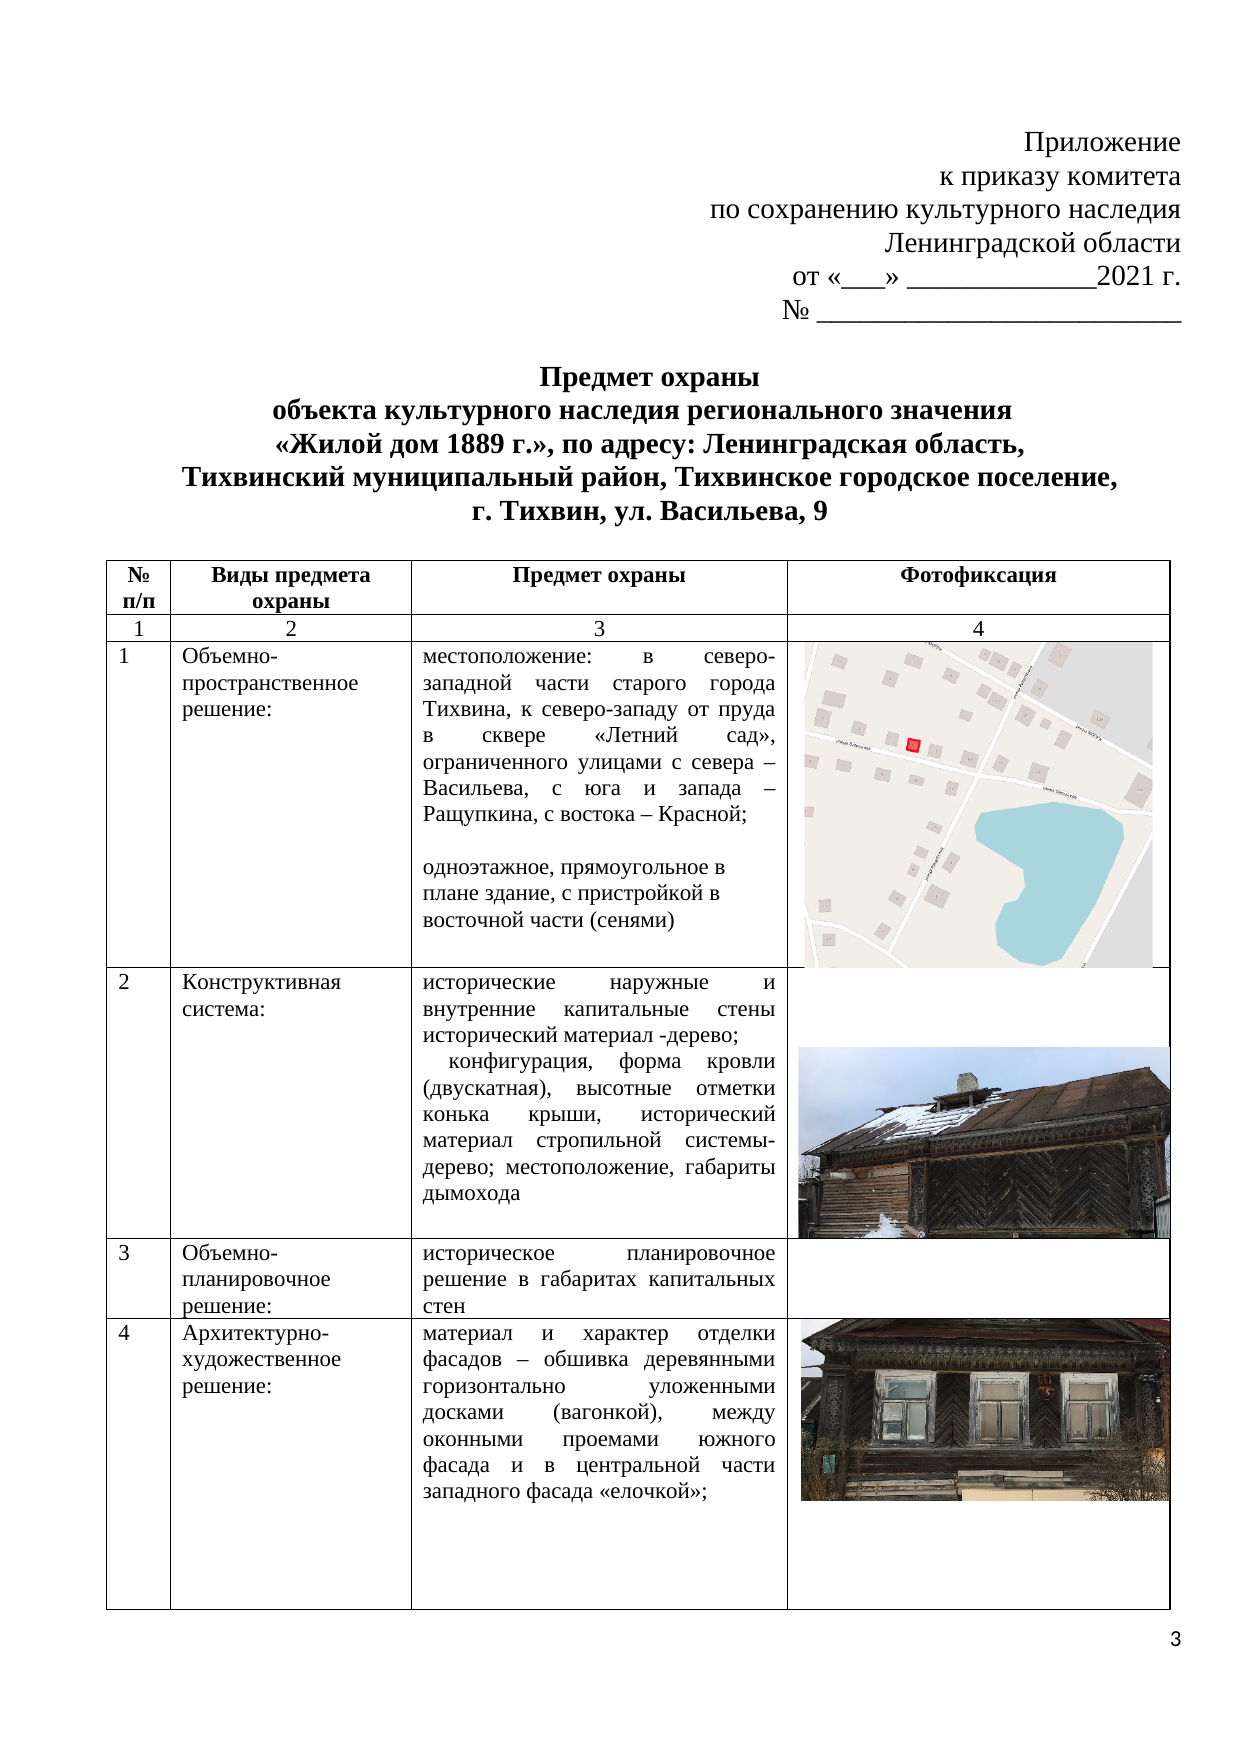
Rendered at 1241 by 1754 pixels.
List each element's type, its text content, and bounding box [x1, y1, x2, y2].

table_cell [788, 968, 1169, 1238]
text № _________________________ [118, 292, 1181, 325]
text Ленинградской области [118, 225, 1181, 258]
table_cell 1 [107, 642, 170, 967]
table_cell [412, 1319, 787, 1609]
picture [798, 1047, 1170, 1238]
picture [801, 1319, 1170, 1501]
table_cell 2 [171, 615, 411, 641]
table_header № п/п [107, 561, 170, 614]
table_header Виды предмета охраны [171, 561, 411, 614]
table_cell [788, 1319, 1169, 1609]
table_cell 3 [412, 615, 787, 641]
text «Жилой дом 1889 г.», по адресу: Ленинградская область, Тихвинский муниципальный район, Тихвинское городское поселение, г. Тихвин, ул. Васильева, 9 [118, 426, 1181, 527]
table_cell 4 [788, 615, 1169, 641]
table_header Предмет охраны [412, 561, 787, 614]
table_cell Объемно-планировочное решение: [171, 1239, 411, 1318]
table_cell Конструктивная система: [171, 968, 411, 1238]
text к приказу комитета [118, 158, 1181, 191]
table_cell 3 [107, 1239, 170, 1318]
table_cell историческое планировочное решение в габаритах капитальных стен [412, 1239, 787, 1318]
text Приложение [118, 124, 1181, 158]
text по сохранению культурного наследия [118, 191, 1181, 225]
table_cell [171, 1319, 411, 1609]
table_cell исторические наружные и внутренние капитальные стены исторический материал -дерево; конфигурация, форма кровли (двускатная), высотные отметки конька крыши, исторический материал стропильной системы-дерево; местоположение, габариты дымохода [412, 968, 787, 1238]
table_cell 4 [107, 1319, 170, 1609]
table_cell [788, 1239, 1169, 1318]
table_cell 1 [107, 615, 170, 641]
text от «___» _____________2021 г. [118, 258, 1181, 292]
table_cell [1153, 642, 1169, 967]
table_header Фотофиксация [788, 561, 1169, 614]
table_cell [788, 642, 804, 967]
table_cell местоположение: в северо-западной части старого города Тихвина, к северо-западу от пруда в сквере «Летний сад», ограниченного улицами с севера –Васильева, с юга и запада – Ращупкина, с востока – Красной; одноэтажное, прямоугольное в плане здание, с пристройкой в восточной части (сенями) [412, 642, 787, 967]
table_cell Объемно-пространственное решение: [171, 642, 411, 967]
text Предмет охраны [118, 359, 1181, 392]
text объекта культурного наследия регионального значения [88, 392, 1196, 426]
table_cell 2 [107, 968, 170, 1238]
picture [804, 642, 1153, 968]
